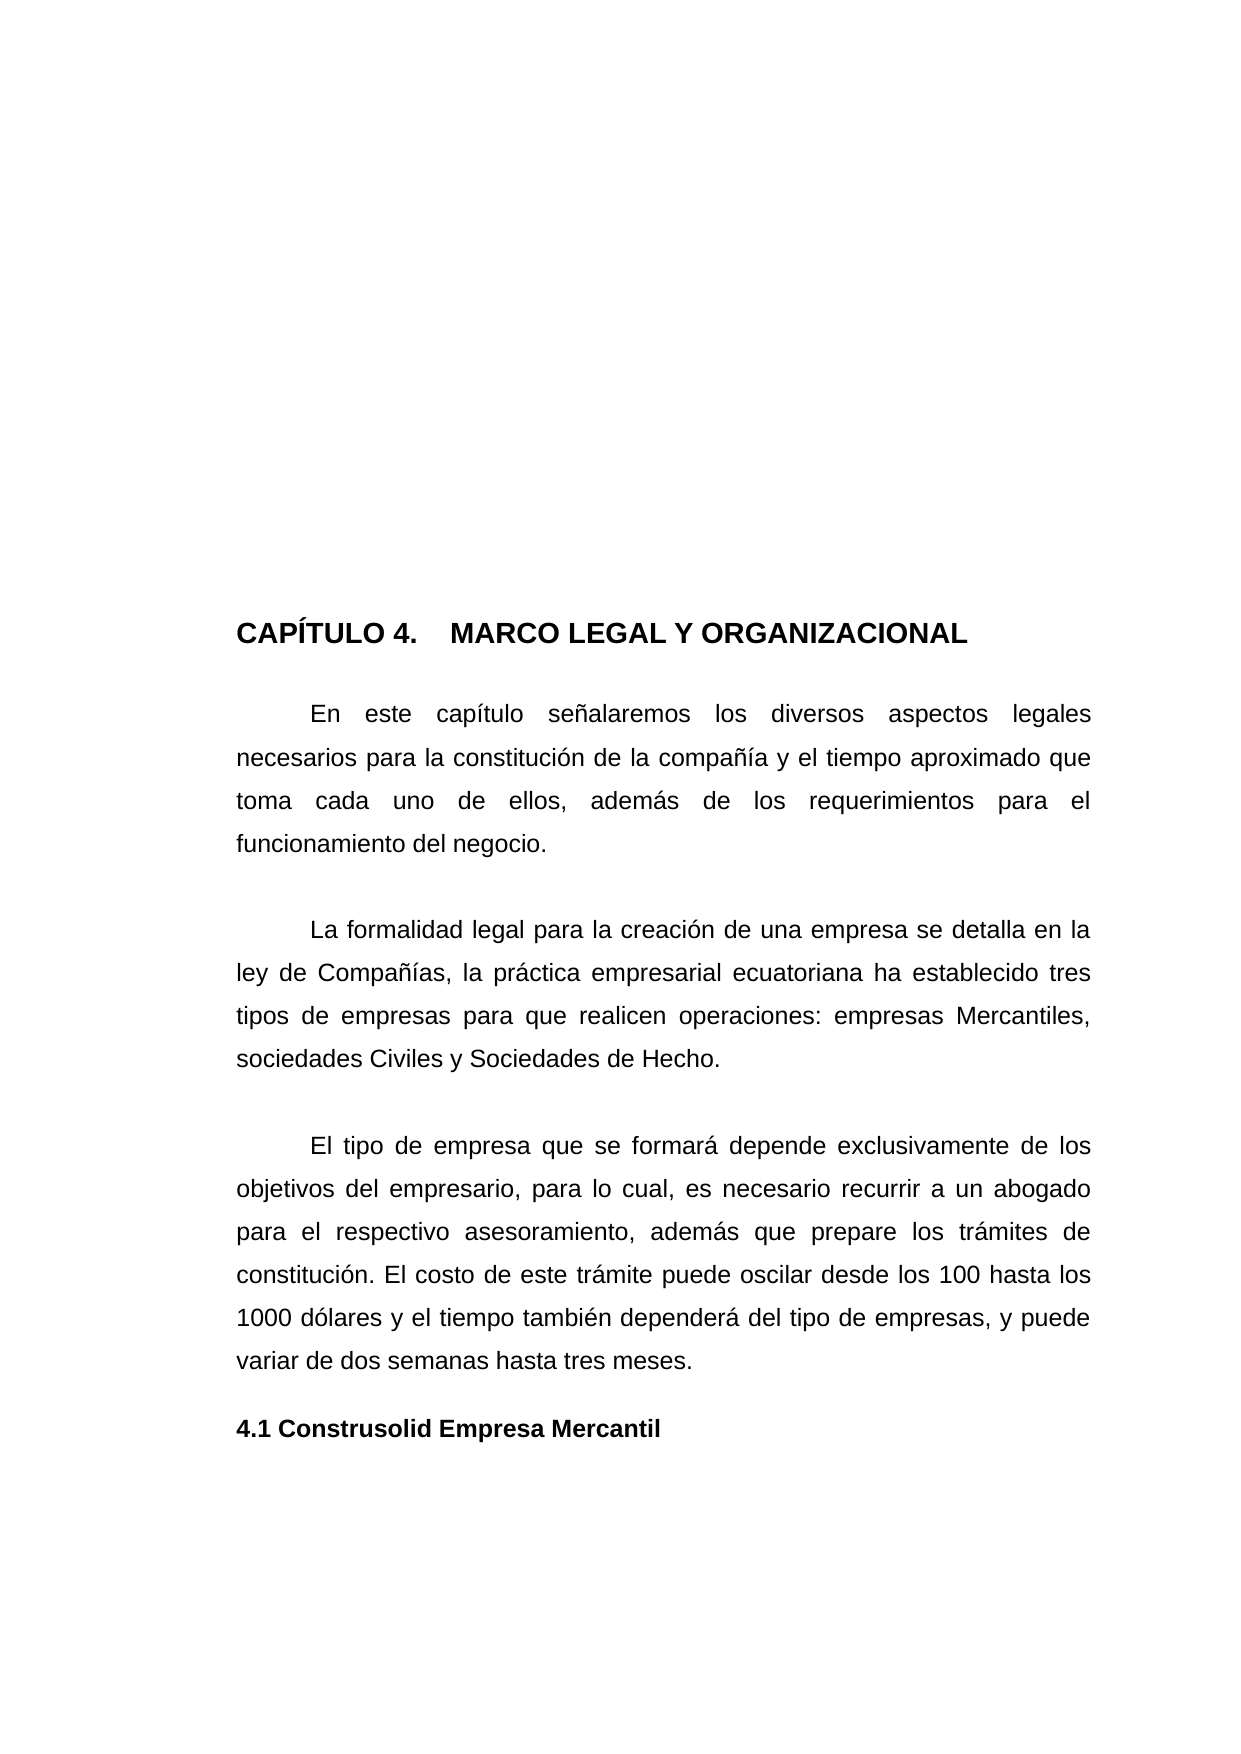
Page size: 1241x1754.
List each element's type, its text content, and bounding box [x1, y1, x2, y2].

subtitle CAPÍTULO 4. MARCO LEGAL Y ORGANIZACIONAL [236, 617, 1092, 650]
text En este capítulo señalaremos los diversos aspectos legales necesarios para la constitución de la compañía y el tiempo aproximado que toma cada uno de ellos, además de los requerimientos para el funcionamiento del negocio. [236, 699, 1092, 858]
text La formalidad legal para la creación de una empresa se detalla en la ley de Compañías, la práctica empresarial ecuatoriana ha establecido tres tipos de empresas para que realicen operaciones: empresas Mercantiles, sociedades Civiles y Sociedades de Hecho. [236, 915, 1092, 1073]
text El tipo de empresa que se formará depende exclusivamente de los objetivos del empresario, para lo cual, es necesario recurrir a un abogado para el respectivo asesoramiento, además que prepare los trámites de constitución. El costo de este trámite puede oscilar desde los 100 hasta los 1000 dólares y el tiempo también dependerá del tipo de empresas, y puede variar de dos semanas hasta tres meses. [236, 1131, 1092, 1375]
subtitle 4.1 Construsolid Empresa Mercantil [236, 1414, 1092, 1443]
